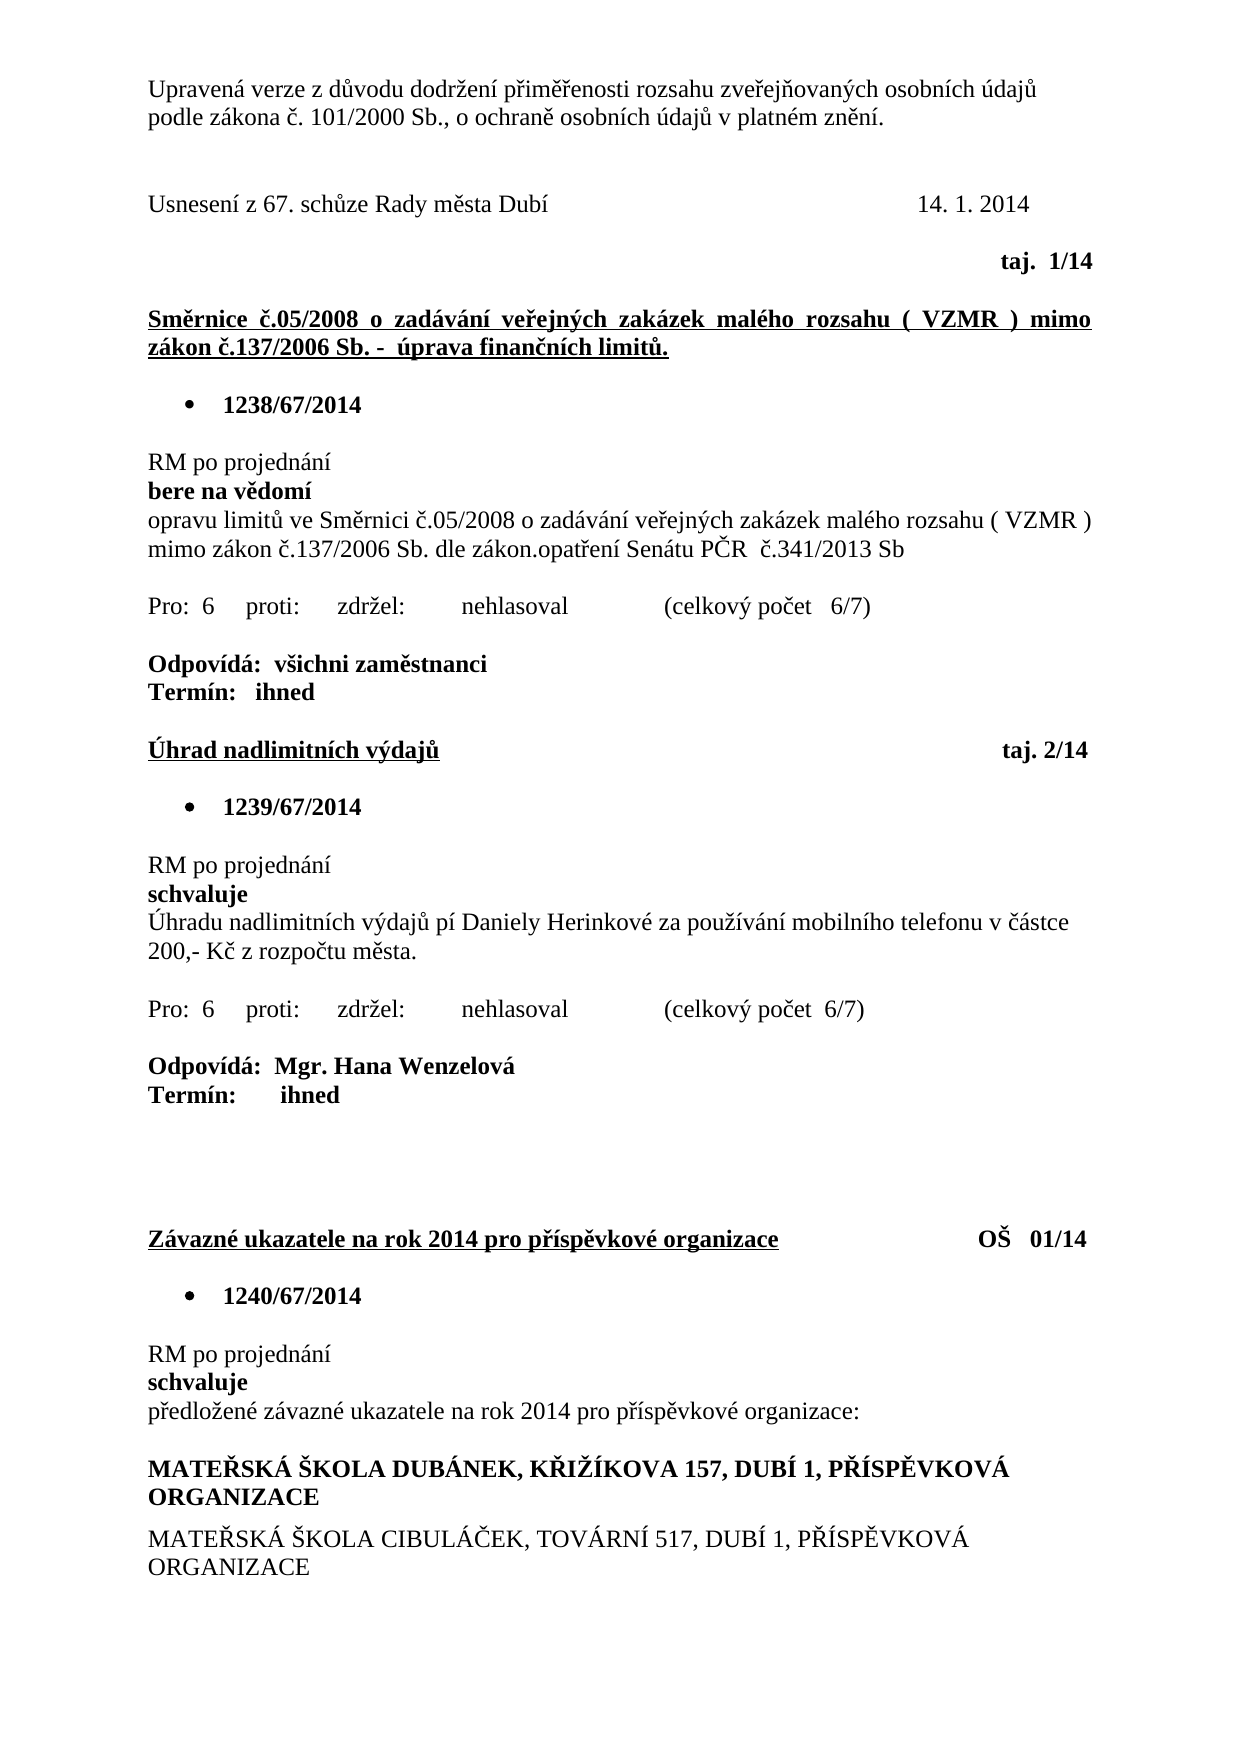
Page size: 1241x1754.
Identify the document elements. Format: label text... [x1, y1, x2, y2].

text Pro: 6 proti: zdržel: nehlasoval (celkový počet 6/7) [148, 591, 1093, 620]
text Pro: 6 proti: zdržel: nehlasoval (celkový počet 6/7) [148, 994, 1093, 1022]
text Úhradu nadlimitních výdajů pí Daniely Herinkové za používání mobilního telefonu v částce 200,- Kč z rozpočtu města. [148, 907, 1093, 965]
text Závazné ukazatele na rok 2014 pro příspěvkové organizace OŠ 01/14 [148, 1224, 1093, 1252]
text taj. 1/14 [148, 246, 1093, 275]
text Úhrad nadlimitních výdajů taj. 2/14 [148, 735, 1093, 764]
list 1239/67/2014 [185, 792, 1093, 821]
text předložené závazné ukazatele na rok 2014 pro příspěvkové organizace: [148, 1396, 1093, 1425]
text schvaluje [148, 1367, 1093, 1396]
text bere na vědomí [148, 476, 1093, 505]
text MATEŘSKÁ ŠKOLA CIBULÁČEK, TOVÁRNÍ 517, DUBÍ 1, PŘÍSPĚVKOVÁ ORGANIZACE [148, 1524, 1093, 1581]
text RM po projednání [148, 850, 1093, 879]
text MATEŘSKÁ ŠKOLA DUBÁNEK, KŘIŽÍKOVA 157, DUBÍ 1, PŘÍSPĚVKOVÁ ORGANIZACE [148, 1454, 1093, 1511]
text Odpovídá: Mgr. Hana Wenzelová [148, 1051, 1093, 1080]
text opravu limitů ve Směrnici č.05/2008 o zadávání veřejných zakázek malého rozsahu ( VZMR ) mimo zákon č.137/2006 Sb. dle zákon.opatření Senátu PČR č.341/2013 Sb [148, 505, 1093, 562]
text Termín: ihned [148, 677, 1093, 706]
text Termín: ihned [148, 1080, 1093, 1109]
text Směrnice č.05/2008 o zadávání veřejných zakázek malého rozsahu ( VZMR ) mimo zákon č.137/2006 Sb. - úprava finančních limitů. [148, 304, 1093, 361]
text RM po projednání [148, 1339, 1093, 1367]
list 1238/67/2014 [185, 390, 1093, 419]
text RM po projednání [148, 447, 1093, 476]
text schvaluje [148, 879, 1093, 907]
list 1240/67/2014 [185, 1281, 1093, 1310]
text Odpovídá: všichni zaměstnanci [148, 649, 1093, 677]
